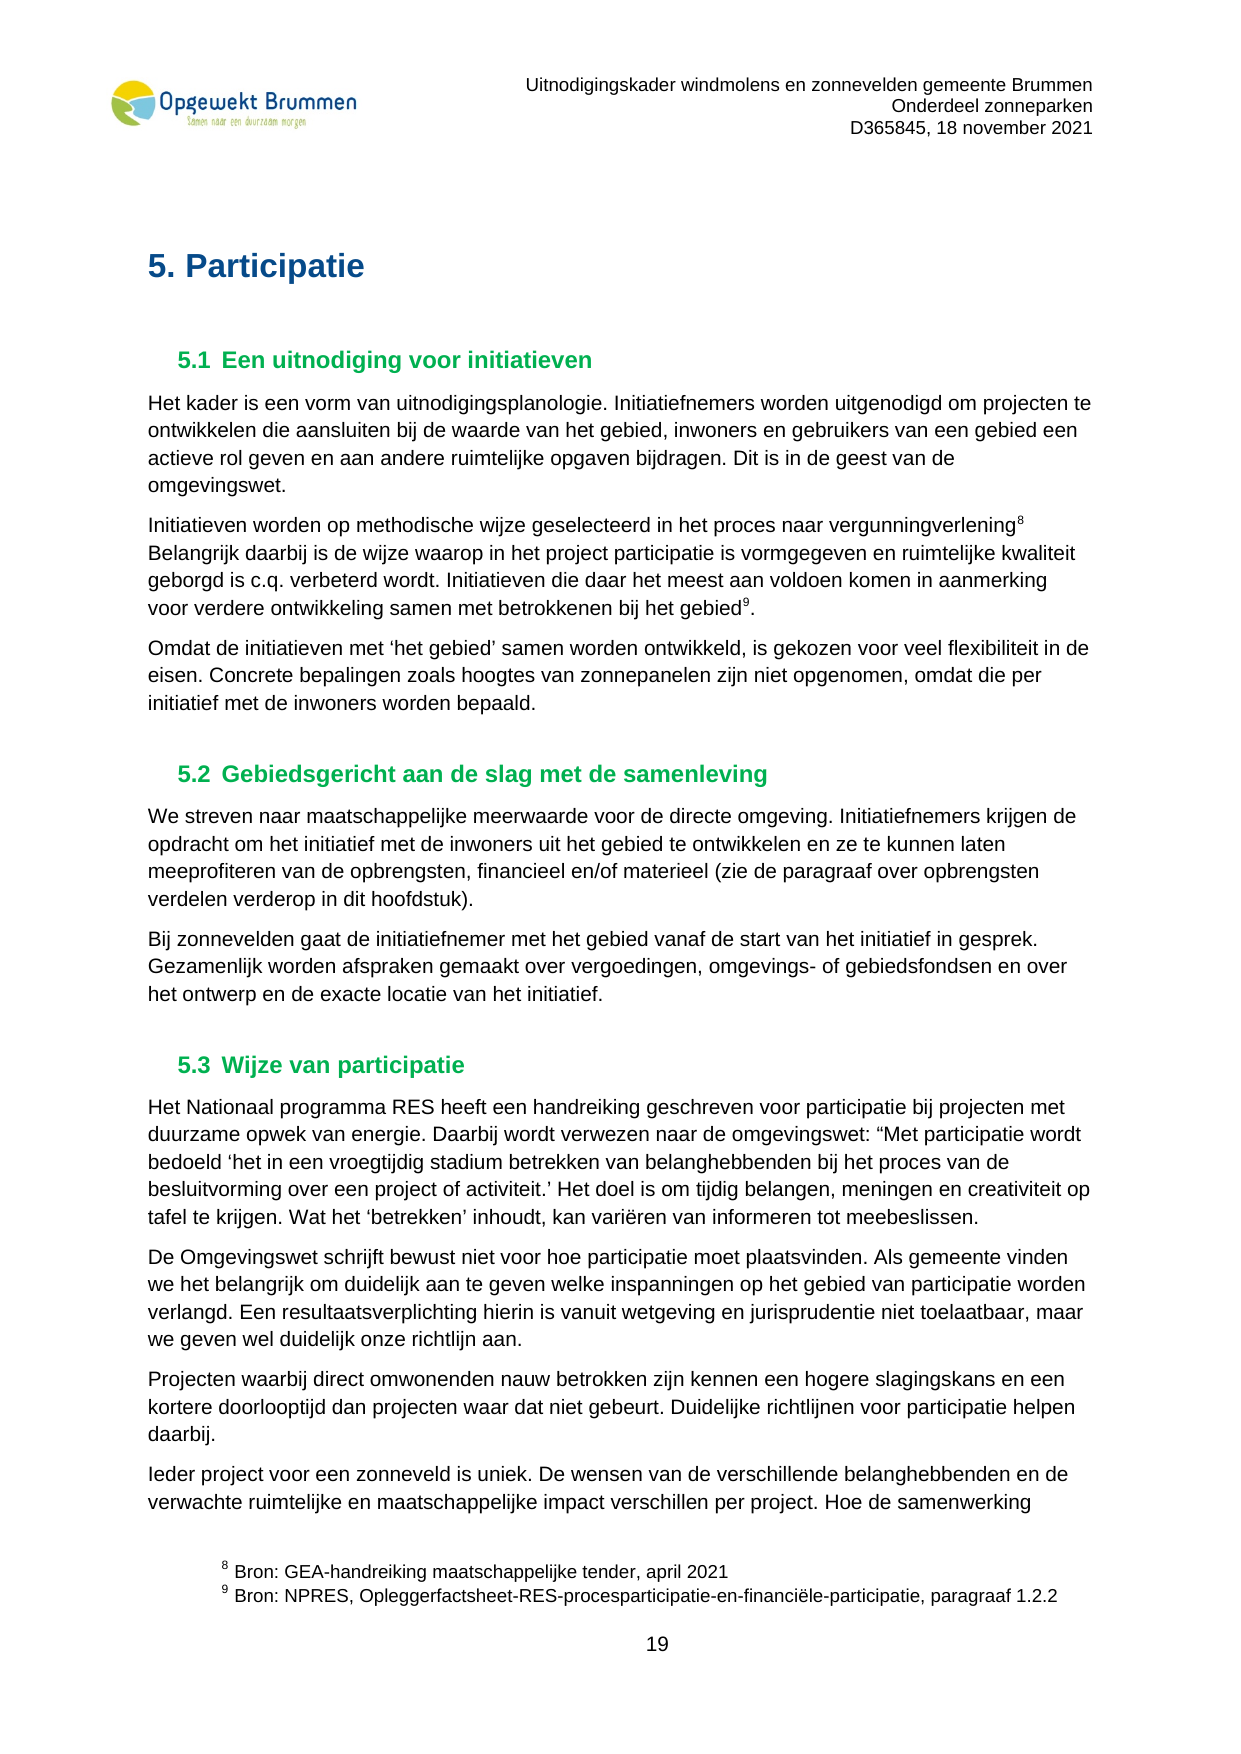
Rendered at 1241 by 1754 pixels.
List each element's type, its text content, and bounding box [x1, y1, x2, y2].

text De Omgevingswet schrijft bewust niet voor hoe participatie moet plaatsvinden. Als gemeente vinden we het belangrijk om duidelijk aan te geven welke inspanningen op het gebied van participatie worden verlangd. Een resultaatsverplichting hierin is vanuit wetgeving en jurisprudentie niet toelaatbaar, maar we geven wel duidelijk onze richtlijn aan. [148, 1245, 1093, 1351]
subtitle Gebiedsgericht aan de slag met de samenleving [177, 760, 1093, 787]
picture [106, 77, 363, 136]
text Projecten waarbij direct omwonenden nauw betrokken zijn kennen een hogere slagingskans en een kortere doorlooptijd dan projecten waar dat niet gebeurt. Duidelijke richtlijnen voor participatie helpen daarbij. [148, 1367, 1093, 1446]
text We streven naar maatschappelijke meerwaarde voor de directe omgeving. Initiatiefnemers krijgen de opdracht om het initiatief met de inwoners uit het gebied te ontwikkelen en ze te kunnen laten meeprofiteren van de opbrengsten, financieel en/of materieel (zie de paragraaf over opbrengsten verdelen verderop in dit hoofdstuk). [148, 804, 1093, 910]
subtitle Participatie [148, 247, 1093, 285]
subtitle Een uitnodiging voor initiatieven [177, 346, 1093, 374]
text Omdat de initiatieven met ‘het gebied’ samen worden ontwikkeld, is gekozen voor veel flexibiliteit in de eisen. Concrete bepalingen zoals hoogtes van zonnepanelen zijn niet opgenomen, omdat die per initiatief met de inwoners worden bepaald. [148, 636, 1093, 714]
text Initiatieven worden op methodische wijze geselecteerd in het proces naar vergunningverlening Belangrijk daarbij is de wijze waarop in het project participatie is vormgegeven en ruimtelijke kwaliteit geborgd is c.q. verbeterd wordt. Initiatieven die daar het meest aan voldoen komen in aanmerking voor verdere ontwikkeling samen met betrokkenen bij het gebied. [148, 513, 1093, 619]
text Het Nationaal programma RES heeft een handreiking geschreven voor participatie bij projecten met duurzame opwek van energie. Daarbij wordt verwezen naar de omgevingswet: “Met participatie wordt bedoeld ‘het in een vroegtijdig stadium betrekken van belanghebbenden bij het proces van de besluitvorming over een project of activiteit.’ Het doel is om tijdig belangen, meningen en creativiteit op tafel te krijgen. Wat het ‘betrekken’ inhoudt, kan variëren van informeren tot meebeslissen. [148, 1095, 1093, 1229]
subtitle Wijze van participatie [177, 1051, 1093, 1078]
text Het kader is een vorm van uitnodigingsplanologie. Initiatiefnemers worden uitgenodigd om projecten te ontwikkelen die aansluiten bij de waarde van het gebied, inwoners en gebruikers van een gebied een actieve rol geven en aan andere ruimtelijke opgaven bijdragen. Dit is in de geest van de omgevingswet. [148, 391, 1093, 497]
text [148, 1462, 1093, 1514]
text Bij zonnevelden gaat de initiatiefnemer met het gebied vanaf de start van het initiatief in gesprek. Gezamenlijk worden afspraken gemaakt over vergoedingen, omgevings- of gebiedsfondsen en over het ontwerp en de exacte locatie van het initiatief. [148, 926, 1093, 1005]
